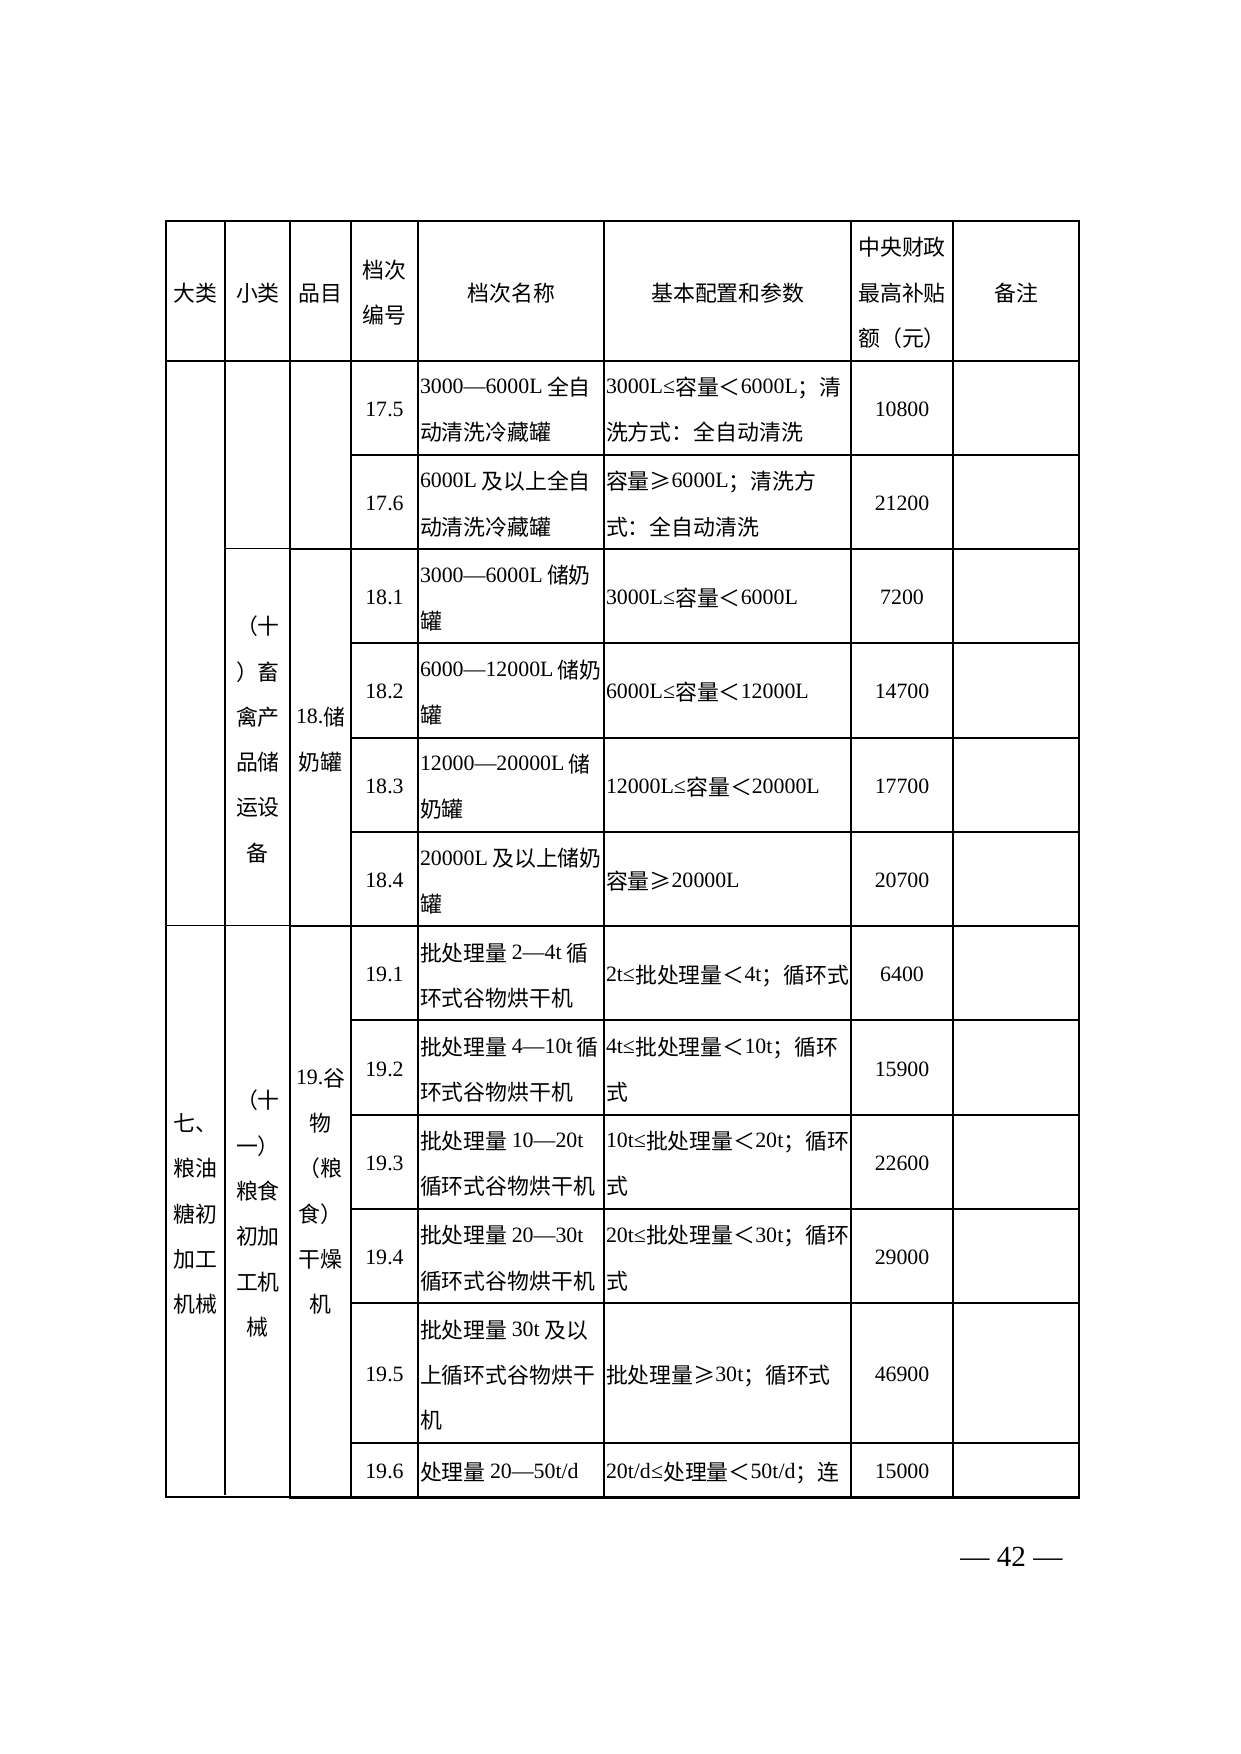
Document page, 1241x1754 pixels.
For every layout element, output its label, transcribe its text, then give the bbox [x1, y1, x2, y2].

table_cell （十一）粮食初加工机械 [225, 926, 289, 1496]
table_cell 批处理量2—4t循环式谷物烘干机 [419, 927, 603, 1019]
table_cell 19.4 [352, 1210, 417, 1302]
table_header 档次名称 [419, 222, 603, 359]
table_cell 6000L及以上全自动清洗冷藏罐 [419, 456, 603, 548]
table_cell 批处理量20—30t循环式谷物烘干机 [419, 1210, 603, 1302]
table_cell 容量≥20000L [605, 833, 850, 925]
table_cell （十）畜禽产品储运设备 [226, 549, 289, 925]
table_header 基本配置和参数 [605, 222, 850, 359]
table_cell 15000 [852, 1444, 952, 1496]
table_cell [954, 833, 1078, 925]
table_cell 20000L及以上储奶罐 [419, 833, 603, 925]
table_cell 19.5 [352, 1304, 417, 1442]
table_cell 处理量20—50t/d连续式谷物烘干机 [419, 1444, 603, 1496]
table_cell 12000L≤容量＜20000L [605, 739, 850, 831]
table_cell 18.储奶罐 [291, 550, 350, 925]
table_cell 12000—20000L储奶罐 [419, 739, 603, 831]
table_cell 批处理量30t及以上循环式谷物烘干机 [419, 1304, 603, 1442]
table_cell 19.6 [352, 1444, 417, 1496]
table_cell 20t/d≤处理量＜50t/d；连续式 [605, 1444, 850, 1496]
table_cell [954, 362, 1078, 454]
table_cell 3000L≤容量＜6000L；清洗方式：全自动清洗 [605, 362, 850, 454]
table_cell 批处理量≥30t；循环式 [605, 1304, 850, 1442]
table_cell [954, 1210, 1078, 1302]
table_header 档次 编号 [352, 222, 417, 359]
table_header 小类 [226, 222, 289, 359]
table_cell 19.2 [352, 1021, 417, 1114]
table_cell [954, 456, 1078, 548]
table_header 大类 [167, 222, 224, 359]
table_cell 18.4 [352, 833, 417, 925]
table_cell 15900 [852, 1021, 952, 1114]
table_cell 批处理量4—10t循环式谷物烘干机 [419, 1021, 603, 1114]
table_cell 3000L≤容量＜6000L [605, 550, 850, 642]
table_cell 6000L≤容量＜12000L [605, 644, 850, 737]
table_cell 10t≤批处理量＜20t；循环式 [605, 1116, 850, 1208]
table_cell 6400 [852, 927, 952, 1019]
table_cell 14700 [852, 644, 952, 737]
table_cell 18.2 [352, 644, 417, 737]
table_cell 容量≥6000L；清洗方式：全自动清洗 [605, 456, 850, 548]
table_cell 17.6 [352, 456, 417, 548]
table_cell 4t≤批处理量＜10t；循环式 [605, 1021, 850, 1114]
table_cell [954, 1021, 1078, 1114]
table_cell 19.1 [352, 927, 417, 1019]
table_cell 七、粮油糖初加工机械 [167, 926, 225, 1496]
table_cell 29000 [852, 1210, 952, 1302]
table_header 备注 [954, 222, 1078, 359]
table_cell 19.谷物（粮食）干燥机 [291, 927, 350, 1496]
table_cell 46900 [852, 1304, 952, 1442]
table_header 品目 [291, 222, 350, 359]
table_header 中央财政最高补贴额（元） [852, 222, 952, 359]
table_cell [954, 644, 1078, 737]
table_cell 18.1 [352, 550, 417, 642]
table_cell 6000—12000L储奶罐 [419, 644, 603, 737]
table_cell 21200 [852, 456, 952, 548]
table_cell 18.3 [352, 739, 417, 831]
table_cell [954, 927, 1078, 1019]
table_cell 22600 [852, 1116, 952, 1208]
table_cell 2t≤批处理量＜4t；循环式 [605, 927, 850, 1019]
table_cell [954, 1444, 1078, 1496]
table_cell [954, 1116, 1078, 1208]
table_cell [954, 1304, 1078, 1442]
table_cell 20700 [852, 833, 952, 925]
table_cell 20t≤批处理量＜30t；循环式 [605, 1210, 850, 1302]
table_cell 17700 [852, 739, 952, 831]
table_cell 10800 [852, 362, 952, 454]
table_cell 3000—6000L全自动清洗冷藏罐 [419, 362, 603, 454]
table_cell 17.5 [352, 362, 417, 454]
table_cell 批处理量10—20t循环式谷物烘干机 [419, 1116, 603, 1208]
table_cell [954, 550, 1078, 642]
table_cell 7200 [852, 550, 952, 642]
table_cell 3000—6000L储奶罐 [419, 550, 603, 642]
table_cell [954, 739, 1078, 831]
table_cell 19.3 [352, 1116, 417, 1208]
